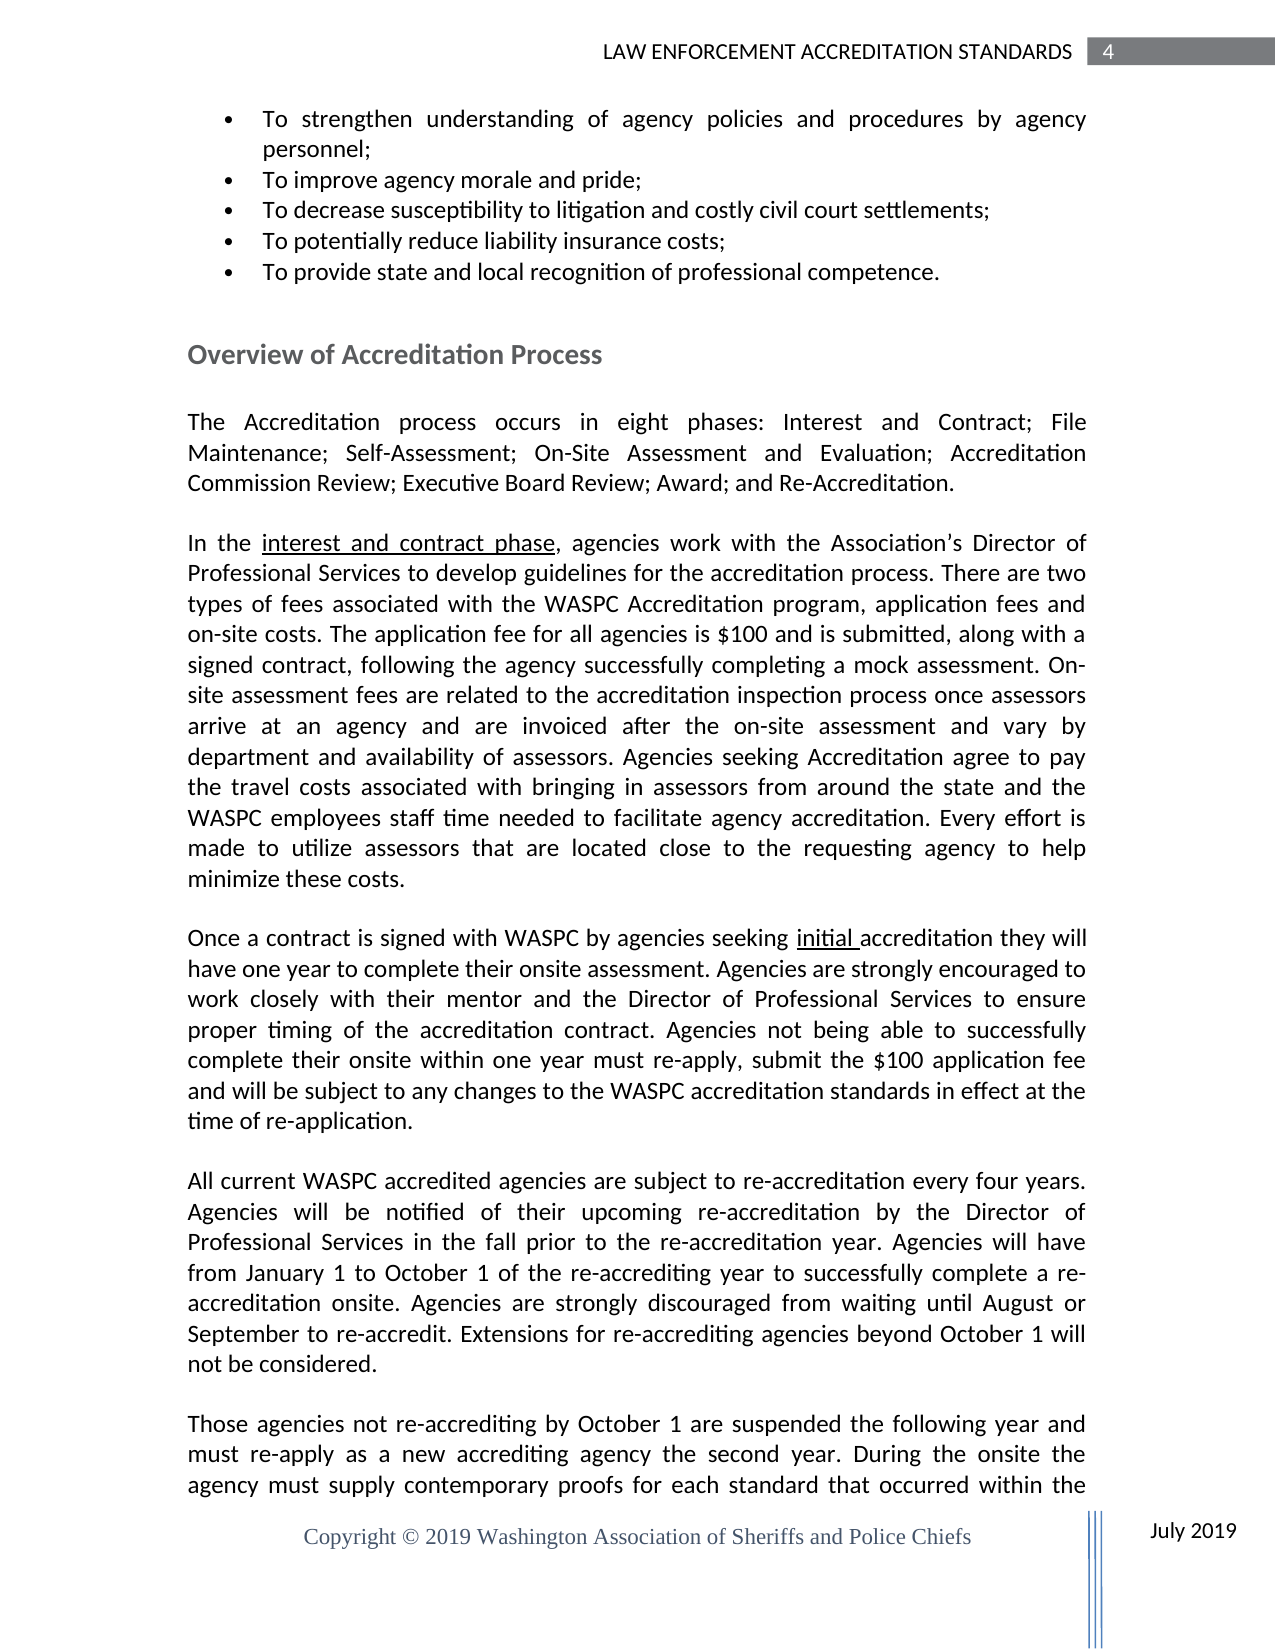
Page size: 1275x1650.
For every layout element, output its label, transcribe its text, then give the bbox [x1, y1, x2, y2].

text The Accreditation process occurs in eight phases: Interest and Contract; File Maintenance; Self-Assessment; On-Site Assessment and Evaluation; Accreditation Commission Review; Executive Board Review; Award; and Re-Accreditation. [187, 406, 1087, 498]
list To potentially reduce liability insurance costs; [225, 225, 1087, 256]
list To decrease susceptibility to litigation and costly civil court settlements; [225, 194, 1087, 225]
text Once a contract is signed with WASPC by agencies seeking initial accreditation they will have one year to complete their onsite assessment. Agencies are strongly encouraged to work closely with their mentor and the Director of Professional Services to ensure proper timing of the accreditation contract. Agencies not being able to successfully complete their onsite within one year must re-apply, submit the $100 application fee and will be subject to any changes to the WASPC accreditation standards in effect at the time of re-application. [187, 922, 1087, 1136]
list To provide state and local recognition of professional competence. [225, 256, 1087, 286]
list To strengthen understanding of agency policies and procedures by agency personnel; [225, 103, 1087, 164]
text In the interest and contract phase, agencies work with the Association’s Director of Professional Services to develop guidelines for the accreditation process. There are two types of fees associated with the WASPC Accreditation program, application fees and on-site costs. The application fee for all agencies is $100 and is submitted, along with a signed contract, following the agency successfully completing a mock assessment. On-site assessment fees are related to the accreditation inspection process once assessors arrive at an agency and are invoiced after the on-site assessment and vary by department and availability of assessors. Agencies seeking Accreditation agree to pay the travel costs associated with bringing in assessors from around the state and the WASPC employees staff time needed to facilitate agency accreditation. Every effort is made to utilize assessors that are located close to the requesting agency to help minimize these costs. [187, 527, 1087, 893]
subtitle Overview of Accreditation Process [187, 336, 1087, 372]
text All current WASPC accredited agencies are subject to re-accreditation every four years. Agencies will be notified of their upcoming re-accreditation by the Director of Professional Services in the fall prior to the re-accreditation year. Agencies will have from January 1 to October 1 of the re-accrediting year to successfully complete a re-accreditation onsite. Agencies are strongly discouraged from waiting until August or September to re-accredit. Extensions for re-accrediting agencies beyond October 1 will not be considered. [187, 1165, 1087, 1379]
list To improve agency morale and pride; [225, 164, 1087, 194]
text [187, 1408, 1087, 1499]
